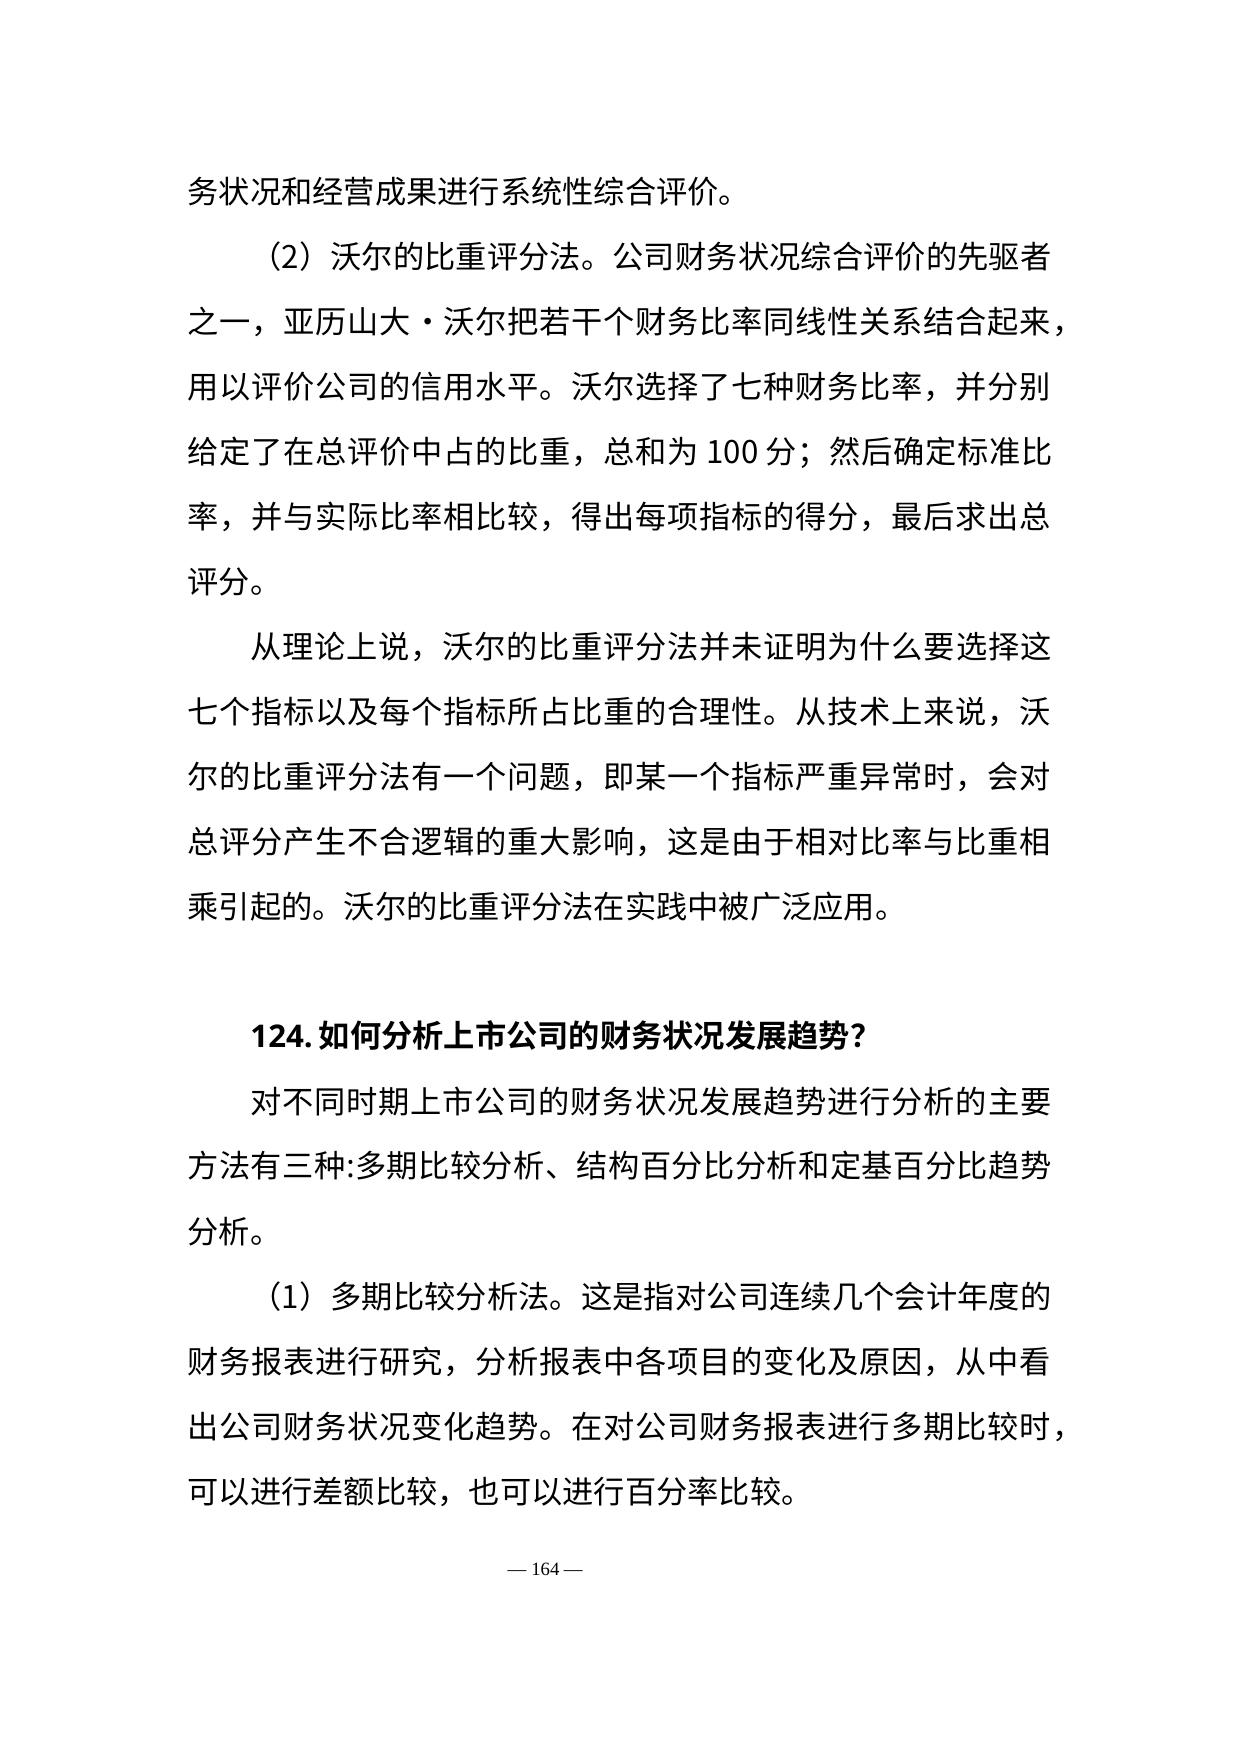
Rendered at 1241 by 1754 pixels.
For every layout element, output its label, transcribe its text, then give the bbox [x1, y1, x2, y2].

text 从理论上说，沃尔的比重评分法并未证明为什么要选择这七个指标以及每个指标所占比重的合理性。从技术上来说，沃尔的比重评分法有一个问题，即某一个指标严重异常时，会对总评分产生不合逻辑的重大影响，这是由于相对比率与比重相乘引起的。沃尔的比重评分法在实践中被广泛应用。 [187, 612, 1053, 937]
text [187, 157, 1053, 222]
text 对不同时期上市公司的财务状况发展趋势进行分析的主要方法有三种:多期比较分析、结构百分比分析和定基百分比趋势分析。 [187, 1067, 1053, 1262]
subtitle 如何分析上市公司的财务状况发展趋势？ [187, 1002, 1053, 1067]
text （2）沃尔的比重评分法。公司财务状况综合评价的先驱者之一，亚历山大·沃尔把若干个财务比率同线性关系结合起来，用以评价公司的信用水平。沃尔选择了七种财务比率，并分别给定了在总评价中占的比重，总和为100分；然后确定标准比率，并与实际比率相比较，得出每项指标的得分，最后求出总评分。 [187, 222, 1053, 612]
text （1）多期比较分析法。这是指对公司连续几个会计年度的财务报表进行研究，分析报表中各项目的变化及原因，从中看出公司财务状况变化趋势。在对公司财务报表进行多期比较时，可以进行差额比较，也可以进行百分率比较。 [187, 1262, 1053, 1522]
